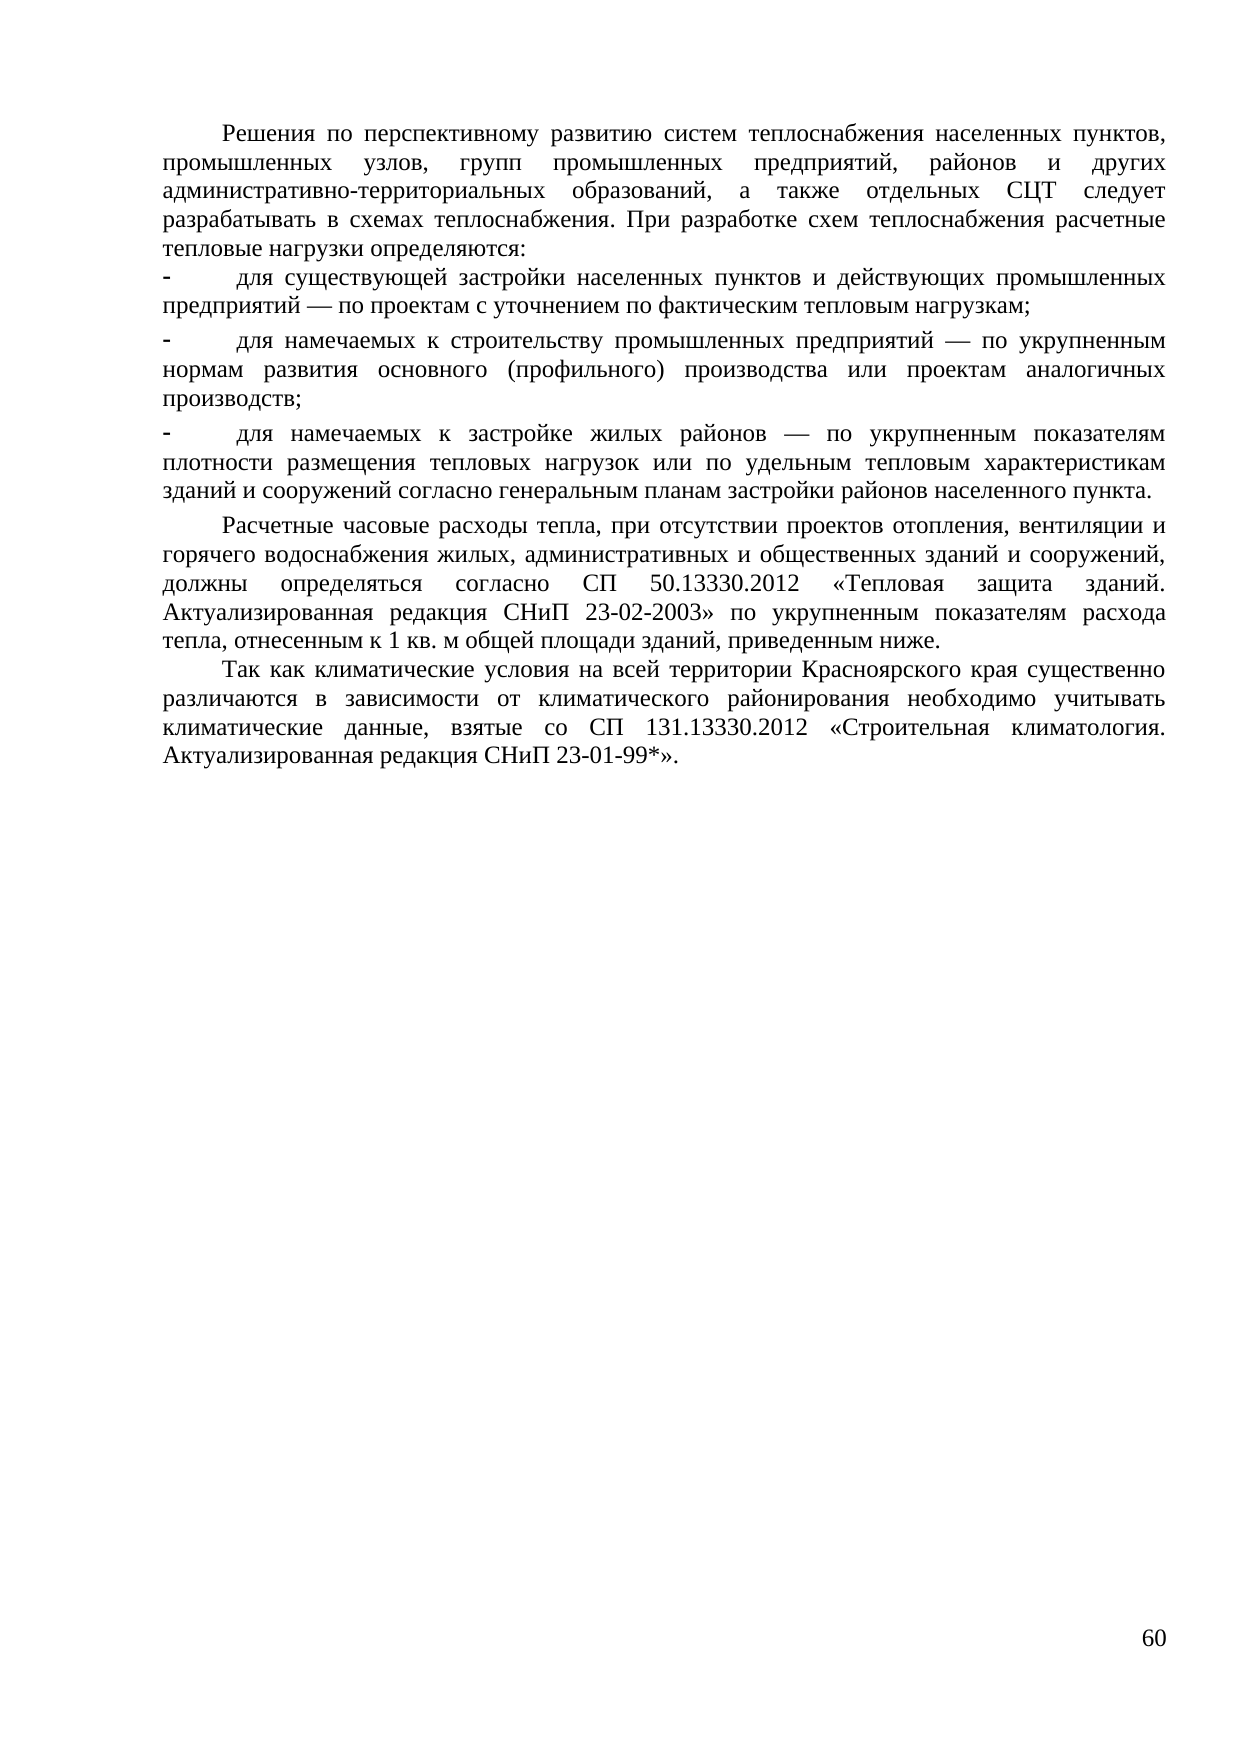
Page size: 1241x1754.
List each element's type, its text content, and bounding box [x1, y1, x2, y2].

text Так как климатические условия на всей территории Красноярского края существенно различаются в зависимости от климатического районирования необходимо учитывать климатические данные, взятые со СП 131.13330.2012 «Строительная климатология. Актуализированная редакция СНиП 23-01-99*». [162, 654, 1167, 769]
list для намечаемых к застройке жилых районов — по укрупненным показателям плотности размещения тепловых нагрузок или по удельным тепловым характеристикам зданий и сооружений согласно генеральным планам застройки районов населенного пункта. [162, 418, 1167, 504]
text Расчетные часовые расходы тепла, при отсутствии проектов отопления, вентиляции и горячего водоснабжения жилых, административных и общественных зданий и сооружений, должны определяться согласно СП 50.13330.2012 «Тепловая защита зданий. Актуализированная редакция СНиП 23-02-2003» по укрупненным показателям расхода тепла, отнесенным к 1 кв. м общей площади зданий, приведенным ниже. [162, 511, 1167, 654]
list для существующей застройки населенных пунктов и действующих промышленных предприятий — по проектам с уточнением по фактическим тепловым нагрузкам; [162, 262, 1167, 319]
list для намечаемых к строительству промышленных предприятий — по укрупненным нормам развития основного (профильного) производства или проектам аналогичных производств; [162, 326, 1167, 412]
text Решения по перспективному развитию систем теплоснабжения населенных пунктов, промышленных узлов, групп промышленных предприятий, районов и других административно-территориальных образований, а также отдельных СЦТ следует разрабатывать в схемах теплоснабжения. При разработке схем теплоснабжения расчетные тепловые нагрузки определяются: [162, 118, 1167, 262]
